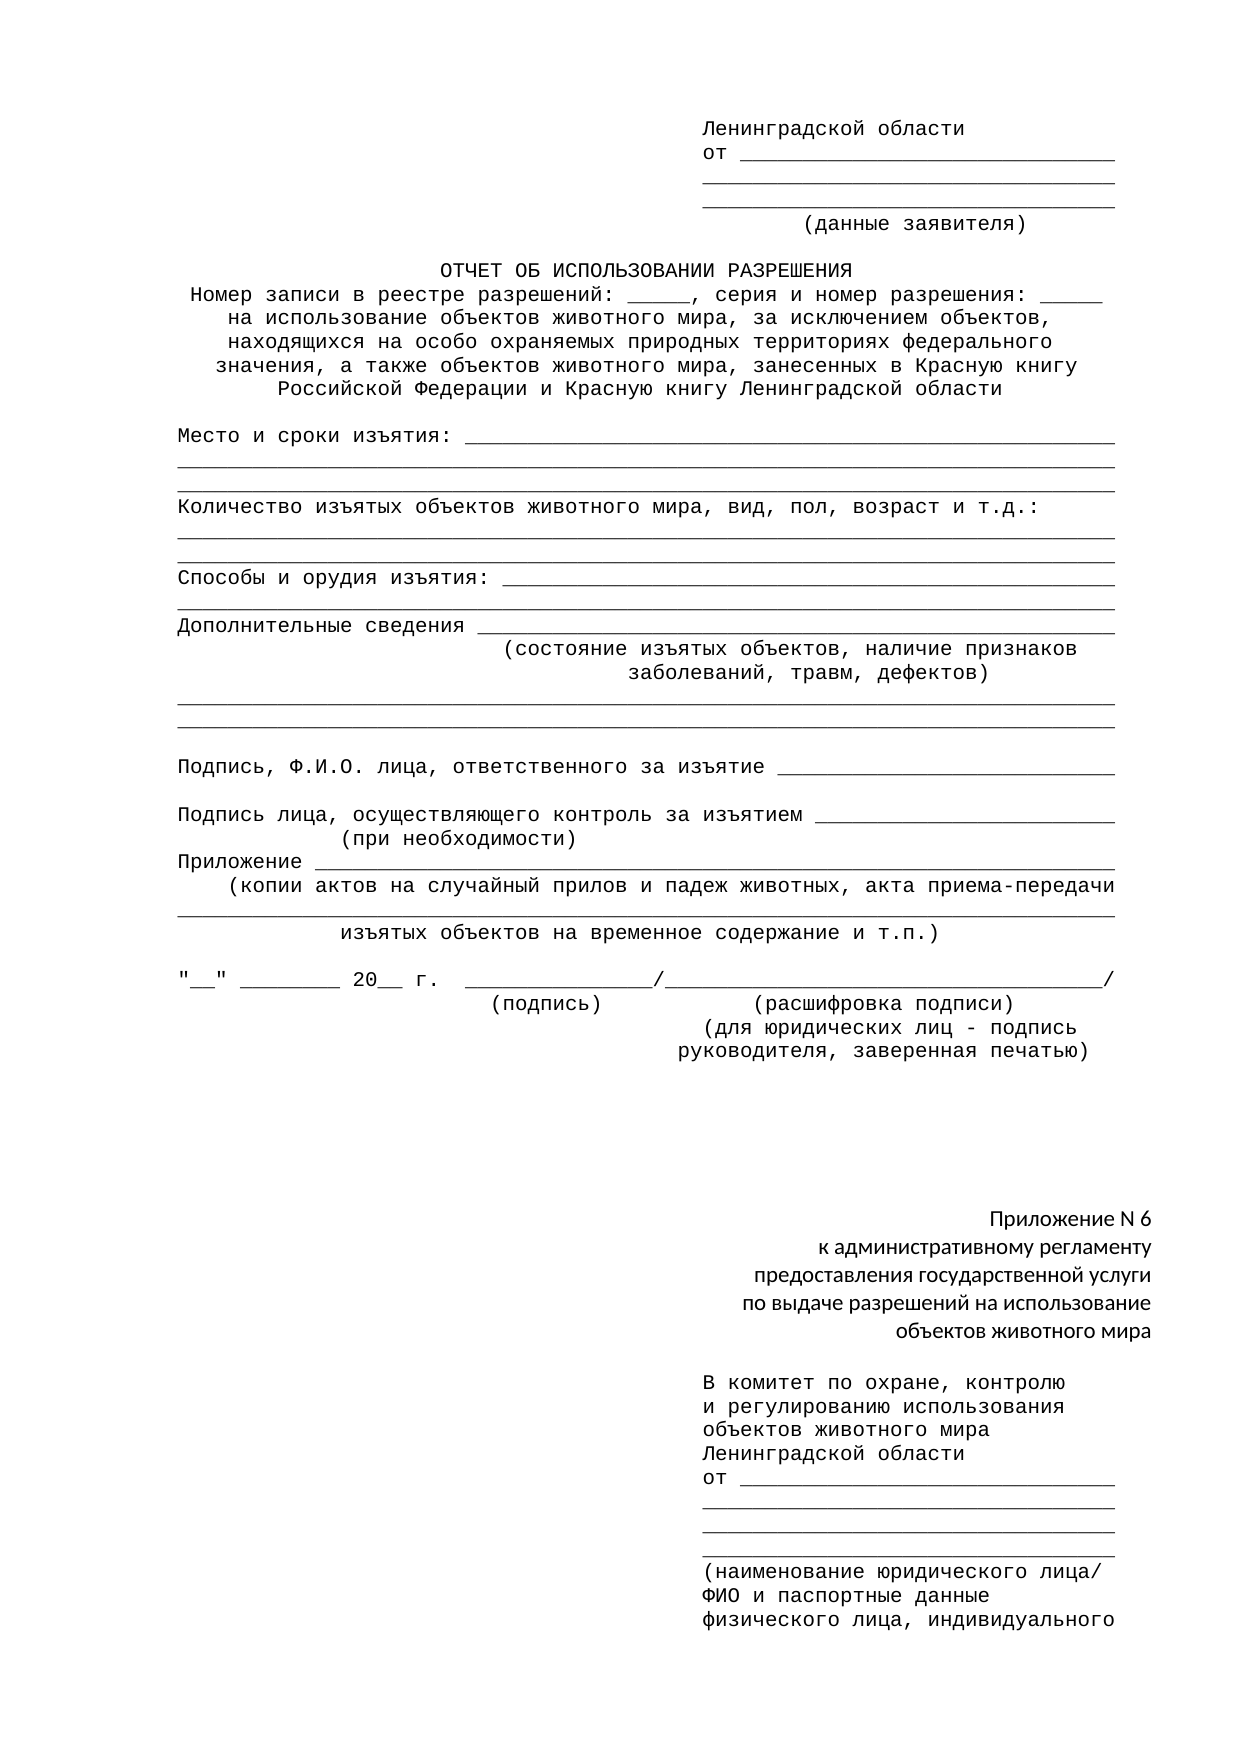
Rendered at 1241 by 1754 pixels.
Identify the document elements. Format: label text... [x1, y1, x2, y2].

text В комитет по охране, контролю [177, 1372, 1152, 1396]
text от ______________________________ [177, 1467, 1152, 1490]
text ___________________________________________________________________________ [177, 591, 1152, 615]
text ОТЧЕТ ОБ ИСПОЛЬЗОВАНИИ РАЗРЕШЕНИЯ [177, 260, 1152, 284]
text Приложение ________________________________________________________________ [177, 851, 1152, 875]
text Место и сроки изъятия: ____________________________________________________ [177, 426, 1152, 449]
text _________________________________ [177, 1514, 1152, 1538]
text изъятых объектов на временное содержание и т.п.) [177, 922, 1152, 946]
text ___________________________________________________________________________ [177, 544, 1152, 567]
text на использование объектов животного мира, за исключением объектов, [177, 307, 1152, 331]
text Номер записи в реестре разрешений: _____, серия и номер разрешения: _____ [177, 284, 1152, 307]
text от ______________________________ [177, 142, 1152, 165]
text (подпись) (расшифровка подписи) [177, 993, 1152, 1017]
text предоставления государственной услуги [177, 1260, 1152, 1288]
text ___________________________________________________________________________ [177, 449, 1152, 473]
text (состояние изъятых объектов, наличие признаков [177, 638, 1152, 662]
text Ленинградской области [177, 1443, 1152, 1467]
text _________________________________ [177, 165, 1152, 189]
text Подпись лица, осуществляющего контроль за изъятием ________________________ [177, 804, 1152, 827]
text объектов животного мира [177, 1316, 1152, 1344]
text физического лица, индивидуального [177, 1609, 1152, 1632]
text Подпись, Ф.И.О. лица, ответственного за изъятие ___________________________ [177, 757, 1152, 780]
text Приложение N 6 [177, 1204, 1152, 1232]
text ___________________________________________________________________________ [177, 898, 1152, 922]
text ___________________________________________________________________________ [177, 520, 1152, 544]
text и регулированию использования [177, 1396, 1152, 1419]
text руководителя, заверенная печатью) [177, 1040, 1152, 1064]
text ___________________________________________________________________________ [177, 473, 1152, 496]
text (данные заявителя) [177, 213, 1152, 236]
text заболеваний, травм, дефектов) [177, 662, 1152, 686]
text (копии актов на случайный прилов и падеж животных, акта приема-передачи [177, 875, 1152, 898]
text "__" ________ 20__ г. _______________/___________________________________/ [177, 969, 1152, 993]
text (для юридических лиц - подпись [177, 1017, 1152, 1040]
text ___________________________________________________________________________ [177, 686, 1152, 709]
text Способы и орудия изъятия: _________________________________________________ [177, 567, 1152, 591]
text _________________________________ [177, 1490, 1152, 1514]
text значения, а также объектов животного мира, занесенных в Красную книгу [177, 354, 1152, 378]
text объектов животного мира [177, 1419, 1152, 1443]
text ___________________________________________________________________________ [177, 709, 1152, 733]
text ФИО и паспортные данные [177, 1585, 1152, 1609]
text Дополнительные сведения ___________________________________________________ [177, 615, 1152, 638]
text _________________________________ [177, 189, 1152, 213]
text (наименование юридического лица/ [177, 1561, 1152, 1585]
text Количество изъятых объектов животного мира, вид, пол, возраст и т.д.: [177, 496, 1152, 520]
text Российской Федерации и Красную книгу Ленинградской области [177, 378, 1152, 402]
text находящихся на особо охраняемых природных территориях федерального [177, 331, 1152, 354]
text (при необходимости) [177, 827, 1152, 851]
text по выдаче разрешений на использование [177, 1288, 1152, 1316]
text к административному регламенту [177, 1232, 1152, 1260]
text Ленинградской области [177, 118, 1152, 142]
text _________________________________ [177, 1538, 1152, 1561]
